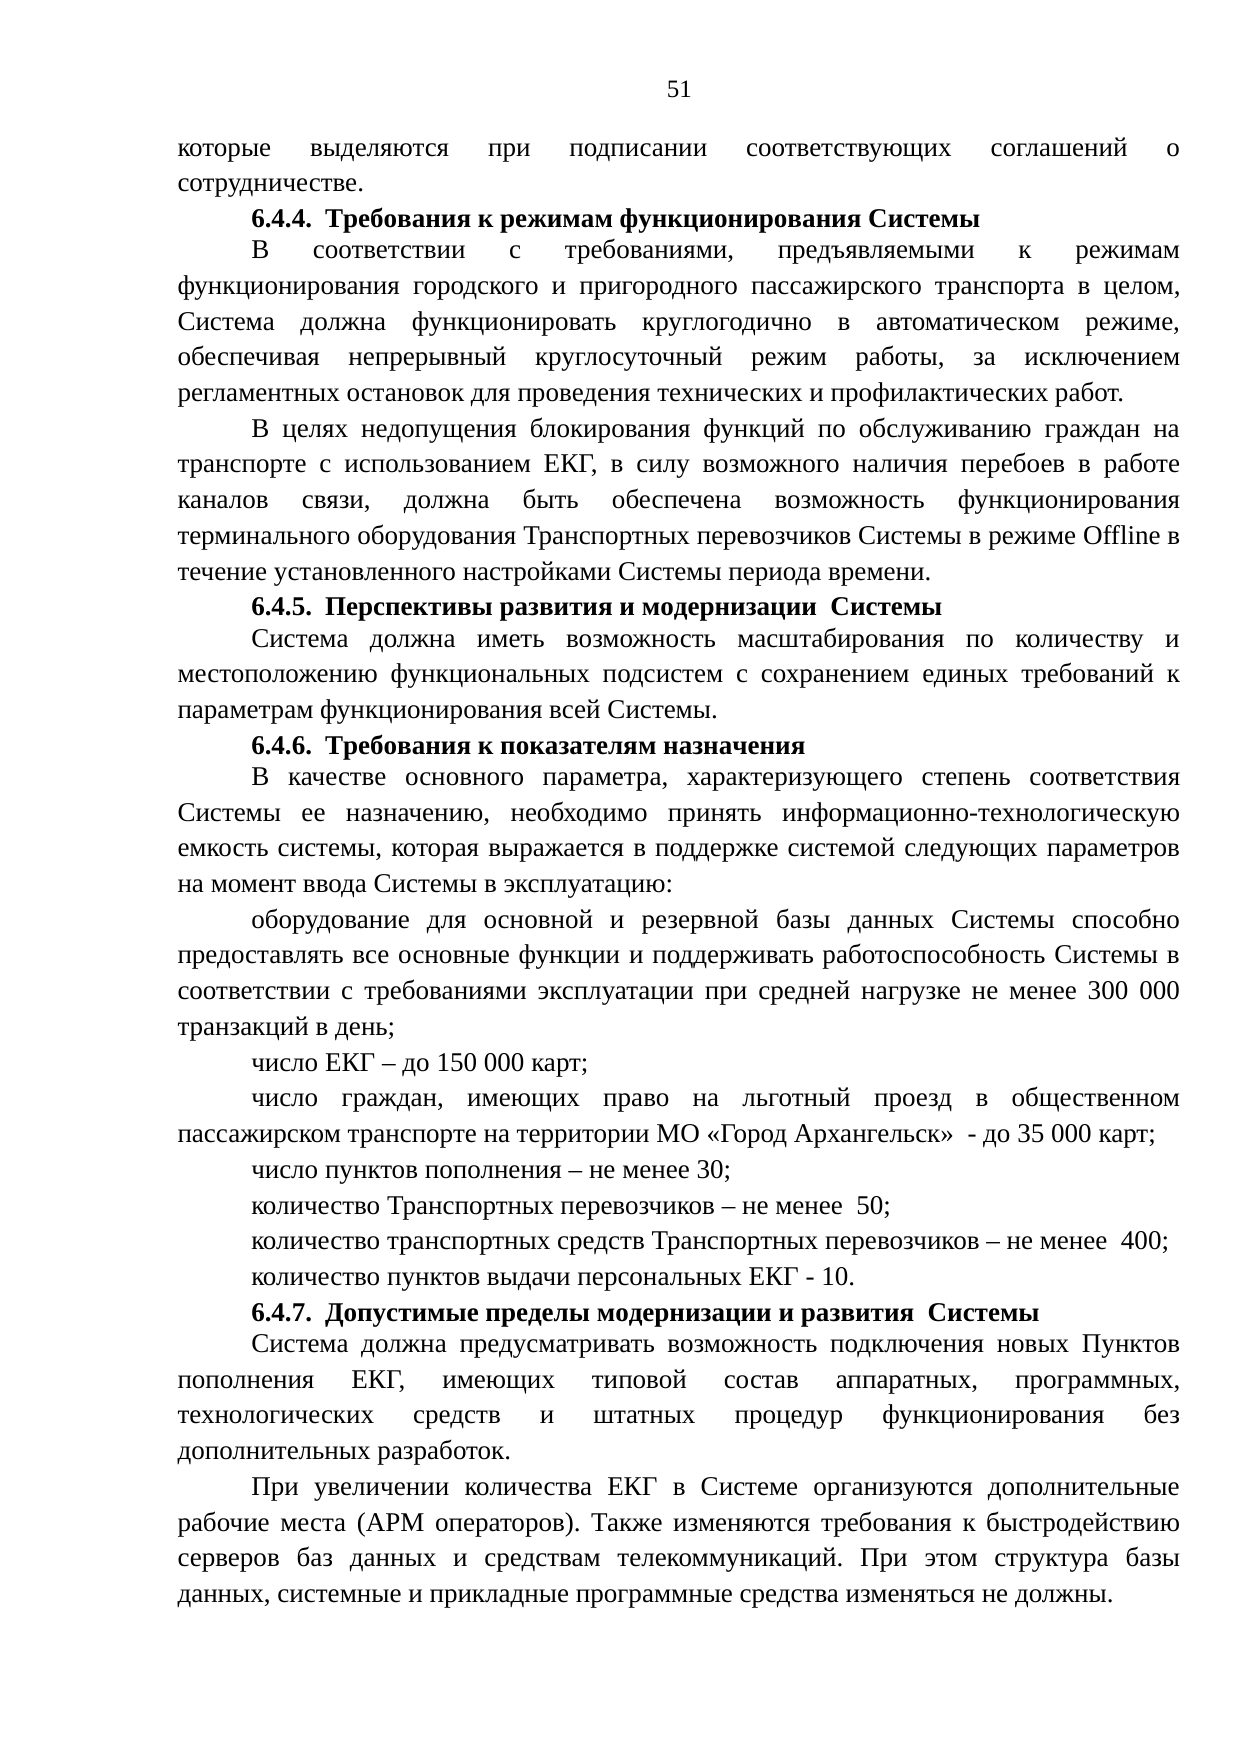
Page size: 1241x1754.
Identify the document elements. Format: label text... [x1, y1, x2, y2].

text При увеличении количества ЕКГ в Системе организуются дополнительные рабочие места (АРМ операторов). Также изменяются требования к быстродействию серверов баз данных и средствам телекоммуникаций. При этом структура базы данных, системные и прикладные программные средства изменяться не должны. [177, 1470, 1181, 1608]
text оборудование для основной и резервной базы данных Системы способно предоставлять все основные функции и поддерживать работоспособность Системы в соответствии с требованиями эксплуатации при средней нагрузке не менее 300 000 транзакций в день; [177, 903, 1181, 1041]
text количество транспортных средств Транспортных перевозчиков – не менее 400; [177, 1224, 1181, 1256]
text Система должна предусматривать возможность подключения новых Пунктов пополнения ЕКГ, имеющих типовой состав аппаратных, программных, технологических средств и штатных процедур функционирования без дополнительных разработок. [177, 1327, 1181, 1465]
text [177, 131, 1181, 197]
text число ЕКГ – до 150 000 карт; [177, 1046, 1181, 1077]
list Допустимые пределы модернизации и развития Системы [177, 1296, 1181, 1327]
list Требования к режимам функционирования Системы [177, 202, 1181, 233]
text В соответствии с требованиями, предъявляемыми к режимам функционирования городского и пригородного пассажирского транспорта в целом, Система должна функционировать круглогодично в автоматическом режиме, обеспечивая непрерывный круглосуточный режим работы, за исключением регламентных остановок для проведения технических и профилактических работ. [177, 233, 1181, 407]
list Перспективы развития и модернизации Системы [177, 591, 1181, 622]
text Система должна иметь возможность масштабирования по количеству и местоположению функциональных подсистем с сохранением единых требований к параметрам функционирования всей Системы. [177, 622, 1181, 724]
text количество пунктов выдачи персональных ЕКГ - 10. [177, 1260, 1181, 1291]
text количество Транспортных перевозчиков – не менее 50; [177, 1189, 1181, 1220]
text число пунктов пополнения – не менее 30; [177, 1153, 1181, 1184]
text В целях недопущения блокирования функций по обслуживанию граждан на транспорте с использованием ЕКГ, в силу возможного наличия перебоев в работе каналов связи, должна быть обеспечена возможность функционирования терминального оборудования Транспортных перевозчиков Системы в режиме Offline в течение установленного настройками Системы периода времени. [177, 412, 1181, 586]
list Требования к показателям назначения [177, 729, 1181, 760]
text число граждан, имеющих право на льготный проезд в общественном пассажирском транспорте на территории МО «Город Архангельск» - до 35 000 карт; [177, 1082, 1181, 1148]
text В качестве основного параметра, характеризующего степень соответствия Системы ее назначению, необходимо принять информационно-технологическую емкость системы, которая выражается в поддержке системой следующих параметров на момент ввода Системы в эксплуатацию: [177, 760, 1181, 898]
